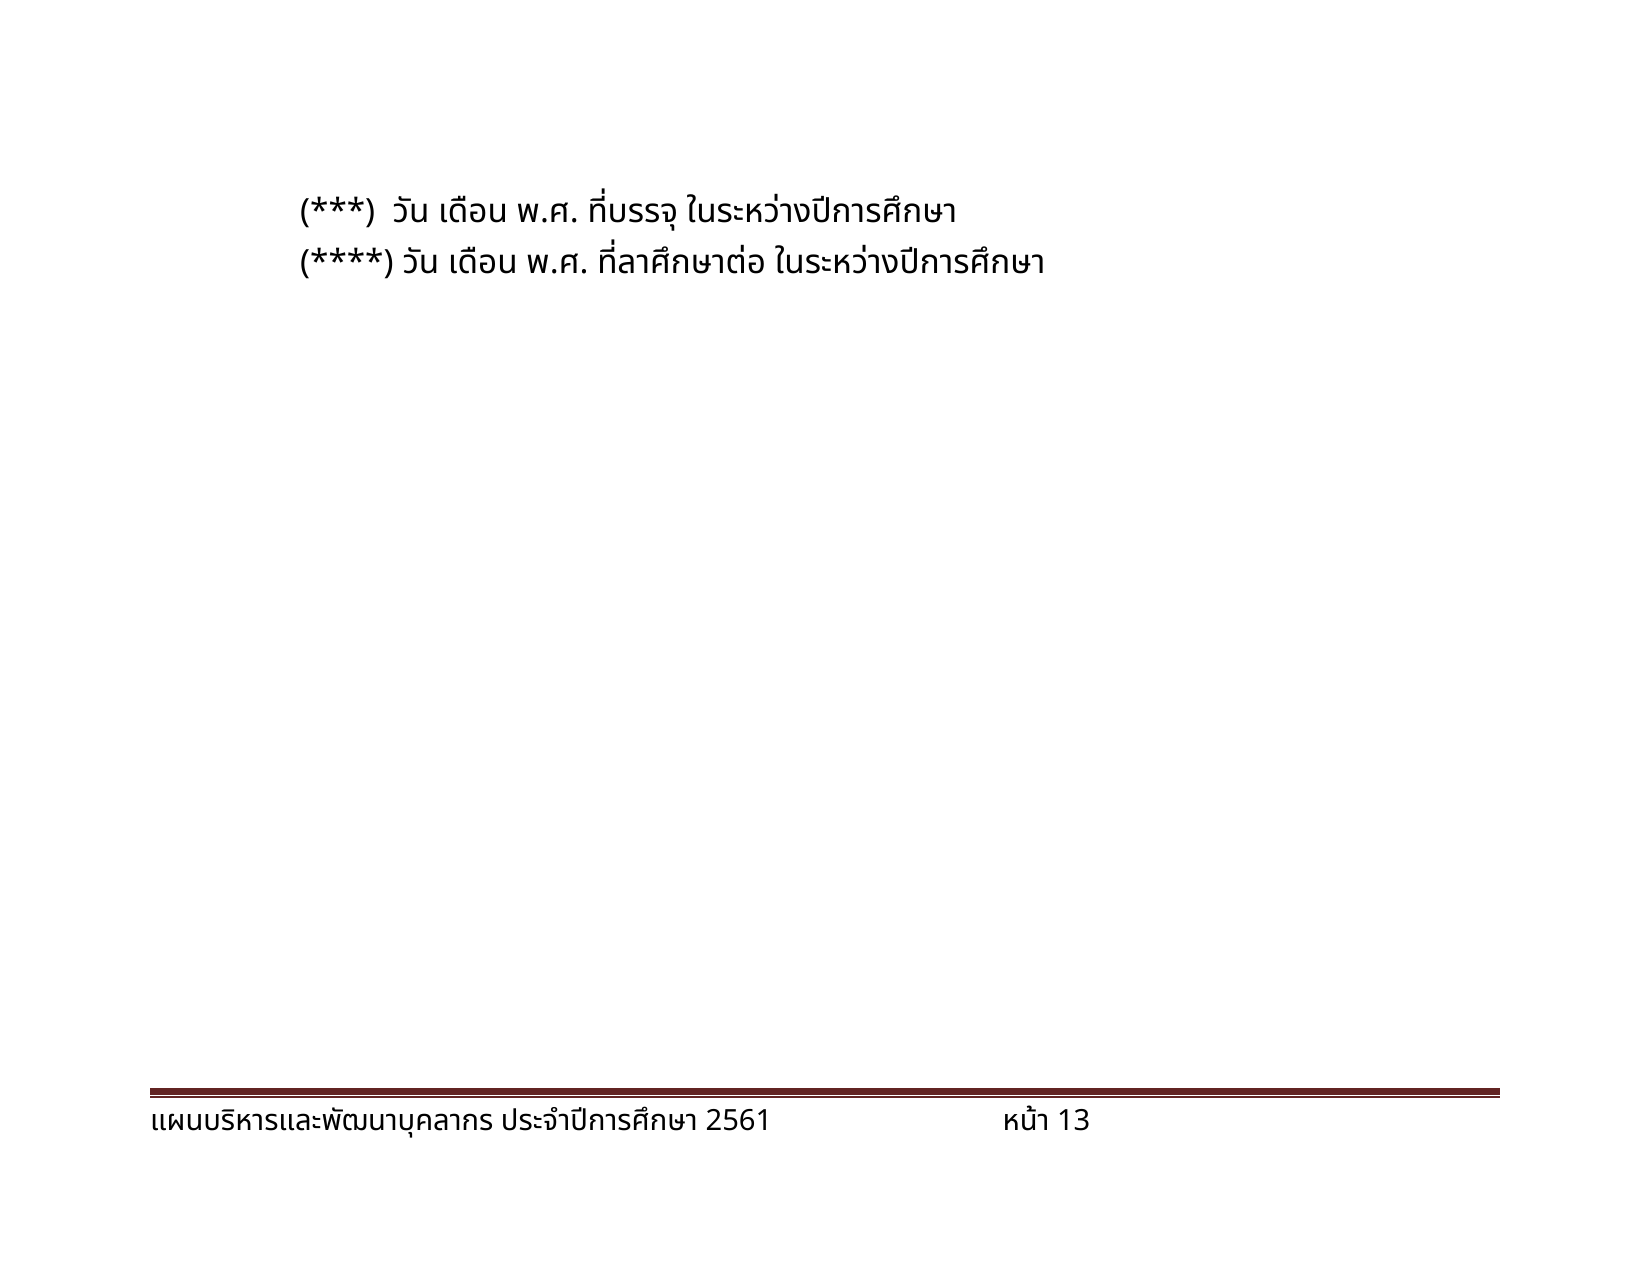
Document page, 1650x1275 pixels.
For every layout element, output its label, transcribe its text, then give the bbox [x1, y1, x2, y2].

text (***) วัน เดือน พ.ศ. ที่บรรจุ ในระหว่างปีการศึกษา [225, 187, 1500, 238]
text (****) วัน เดือน พ.ศ. ที่ลาศึกษาต่อ ในระหว่างปีการศึกษา [225, 238, 1500, 288]
